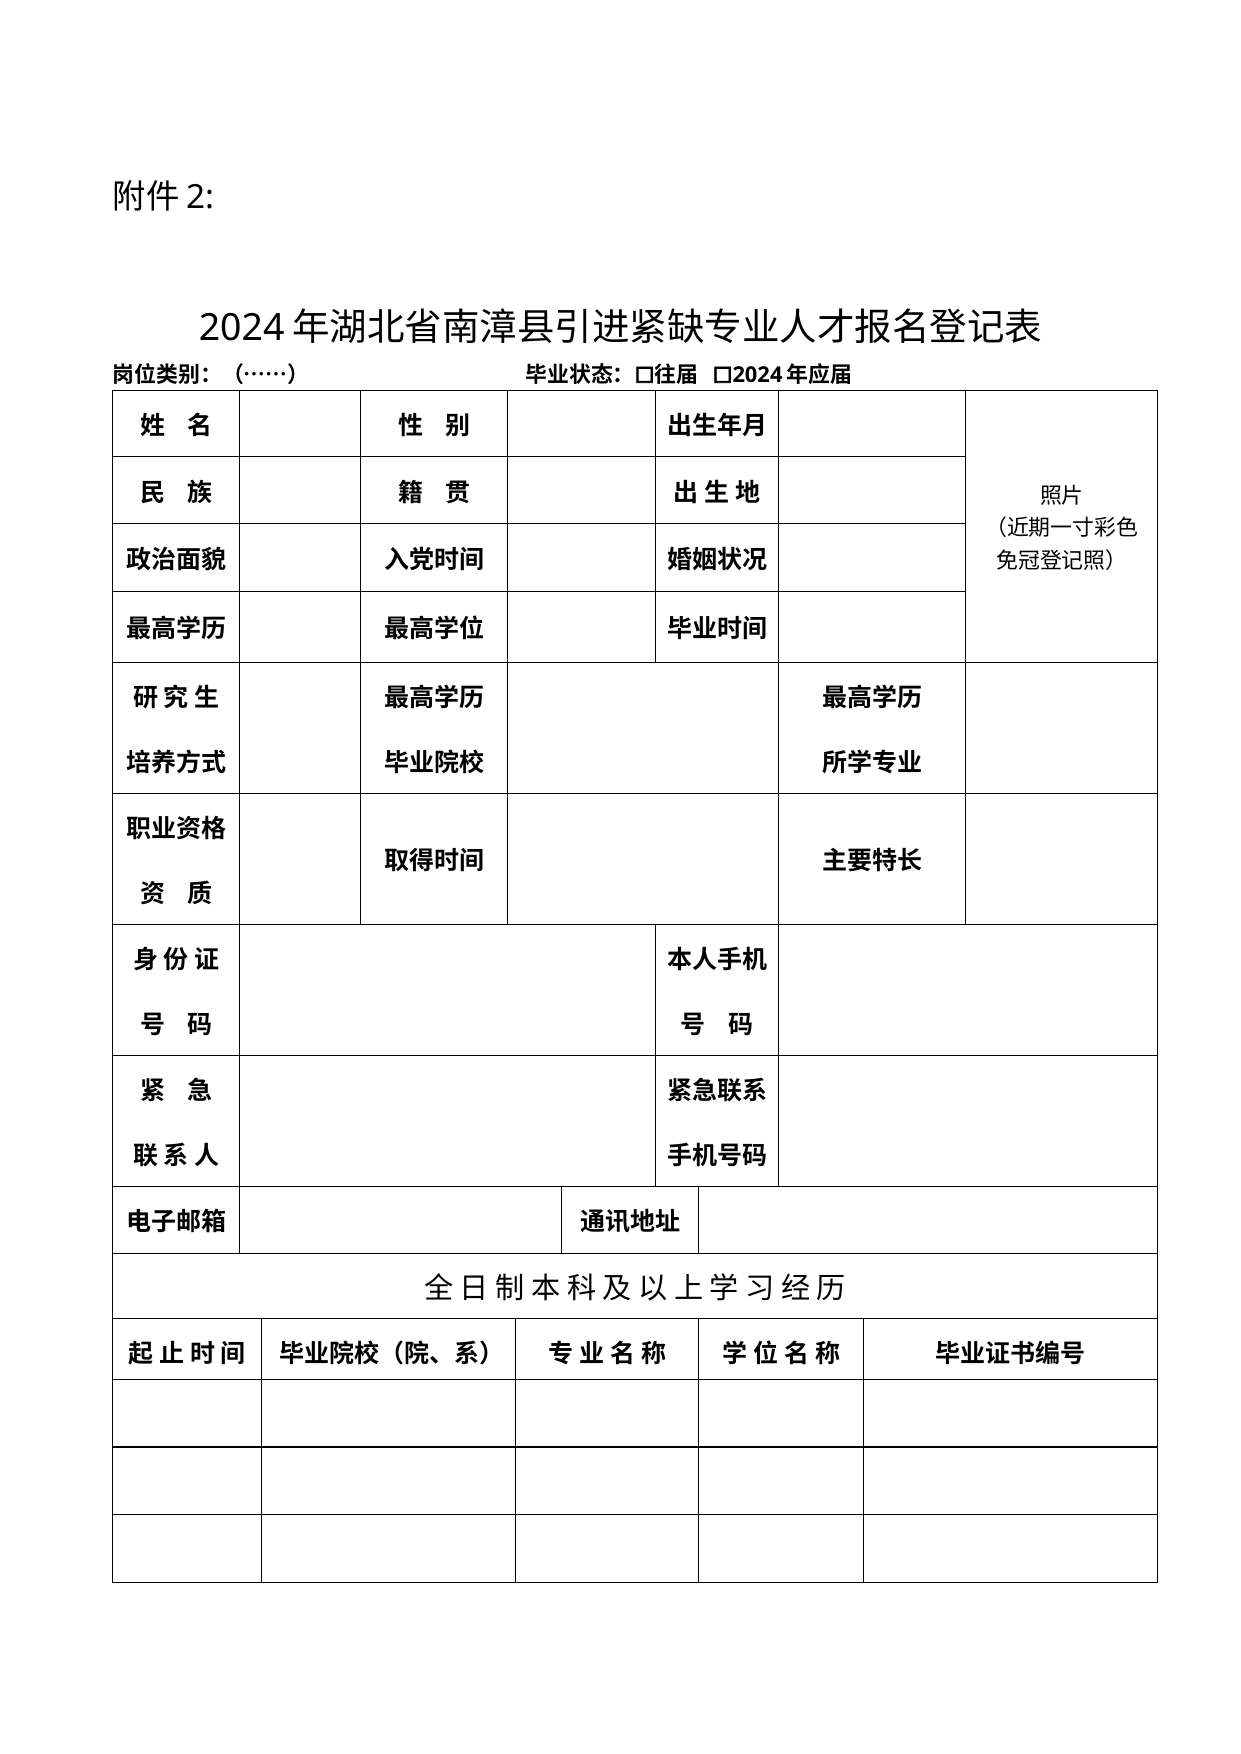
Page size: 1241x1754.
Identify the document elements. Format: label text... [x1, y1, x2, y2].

table_cell [516, 1448, 698, 1514]
table_cell [966, 663, 1157, 793]
table_cell 入党时间 [361, 524, 507, 591]
table_cell [262, 1515, 515, 1582]
table_cell 政治面貌 [113, 524, 239, 591]
table_cell [508, 592, 655, 662]
table_cell 主要特长 [779, 794, 965, 924]
table_cell 婚姻状况 [656, 524, 778, 591]
table_cell 学 位 名 称 [699, 1319, 863, 1378]
table_cell 紧 急 联 系 人 [113, 1056, 239, 1186]
table_cell [508, 794, 778, 924]
table_header 姓 名 [113, 391, 239, 456]
table_cell 起 止 时 间 [113, 1319, 261, 1378]
table_cell 籍 贯 [361, 457, 507, 523]
table_cell [779, 925, 1157, 1055]
table_cell 通讯地址 [562, 1187, 698, 1253]
table_cell 职业资格 资 质 [113, 794, 239, 924]
table_cell 电子邮箱 [113, 1187, 239, 1253]
table_cell [113, 1448, 261, 1514]
table_cell [240, 1056, 655, 1186]
text 岗位类别：（……） 毕业状态：往届 2024年应届 [112, 357, 1128, 389]
table_cell [113, 1515, 261, 1582]
table_header 性 别 [361, 391, 507, 456]
table_header [240, 391, 360, 456]
table_cell [966, 794, 1157, 924]
table_cell [864, 1515, 1157, 1582]
table_cell [262, 1380, 515, 1446]
table_cell 取得时间 [361, 794, 507, 924]
table_cell [516, 1380, 698, 1446]
table_cell [779, 457, 965, 523]
table_cell 毕业证书编号 [864, 1319, 1157, 1378]
table_cell [262, 1448, 515, 1514]
table_cell [240, 457, 360, 523]
table_header 出生年月 [656, 391, 778, 456]
table_cell [240, 925, 655, 1055]
table_cell [699, 1448, 863, 1514]
table_cell [699, 1187, 1157, 1253]
table_cell [113, 1380, 261, 1446]
table_cell 本人手机 号 码 [656, 925, 778, 1055]
table_cell [779, 1056, 1157, 1186]
table_cell [508, 457, 655, 523]
table_cell 最高学历 所学专业 [779, 663, 965, 793]
table_cell [864, 1448, 1157, 1514]
table_cell 毕业时间 [656, 592, 778, 662]
table_cell 出 生 地 [656, 457, 778, 523]
table_cell 全 日 制 本 科 及 以 上 学 习 经 历 [113, 1254, 1157, 1318]
table_header [508, 391, 655, 456]
table_header 照片 （近期一寸彩色免冠登记照） [966, 391, 1157, 662]
table_cell 最高学历 毕业院校 [361, 663, 507, 793]
table_cell [699, 1380, 863, 1446]
table_header [779, 391, 965, 456]
table_cell [779, 524, 965, 591]
text 附件2: [112, 162, 1128, 227]
table_cell 紧急联系 手机号码 [656, 1056, 778, 1186]
table_cell [699, 1515, 863, 1582]
table_cell [240, 663, 360, 793]
table_cell 最高学位 [361, 592, 507, 662]
table_cell 身 份 证 号 码 [113, 925, 239, 1055]
table_cell [516, 1515, 698, 1582]
table_cell 毕业院校（院、系） [262, 1319, 515, 1378]
table_cell 民 族 [113, 457, 239, 523]
text 2024年湖北省南漳县引进紧缺专业人才报名登记表 [112, 292, 1128, 357]
table_cell [240, 524, 360, 591]
table_cell [779, 592, 965, 662]
table_cell 最高学历 [113, 592, 239, 662]
table_cell [240, 794, 360, 924]
table_cell 专 业 名 称 [516, 1319, 698, 1378]
table_cell 研 究 生 培养方式 [113, 663, 239, 793]
table_cell [240, 592, 360, 662]
table_cell [240, 1187, 561, 1253]
table_cell [508, 663, 778, 793]
table_cell [864, 1380, 1157, 1446]
table_cell [508, 524, 655, 591]
